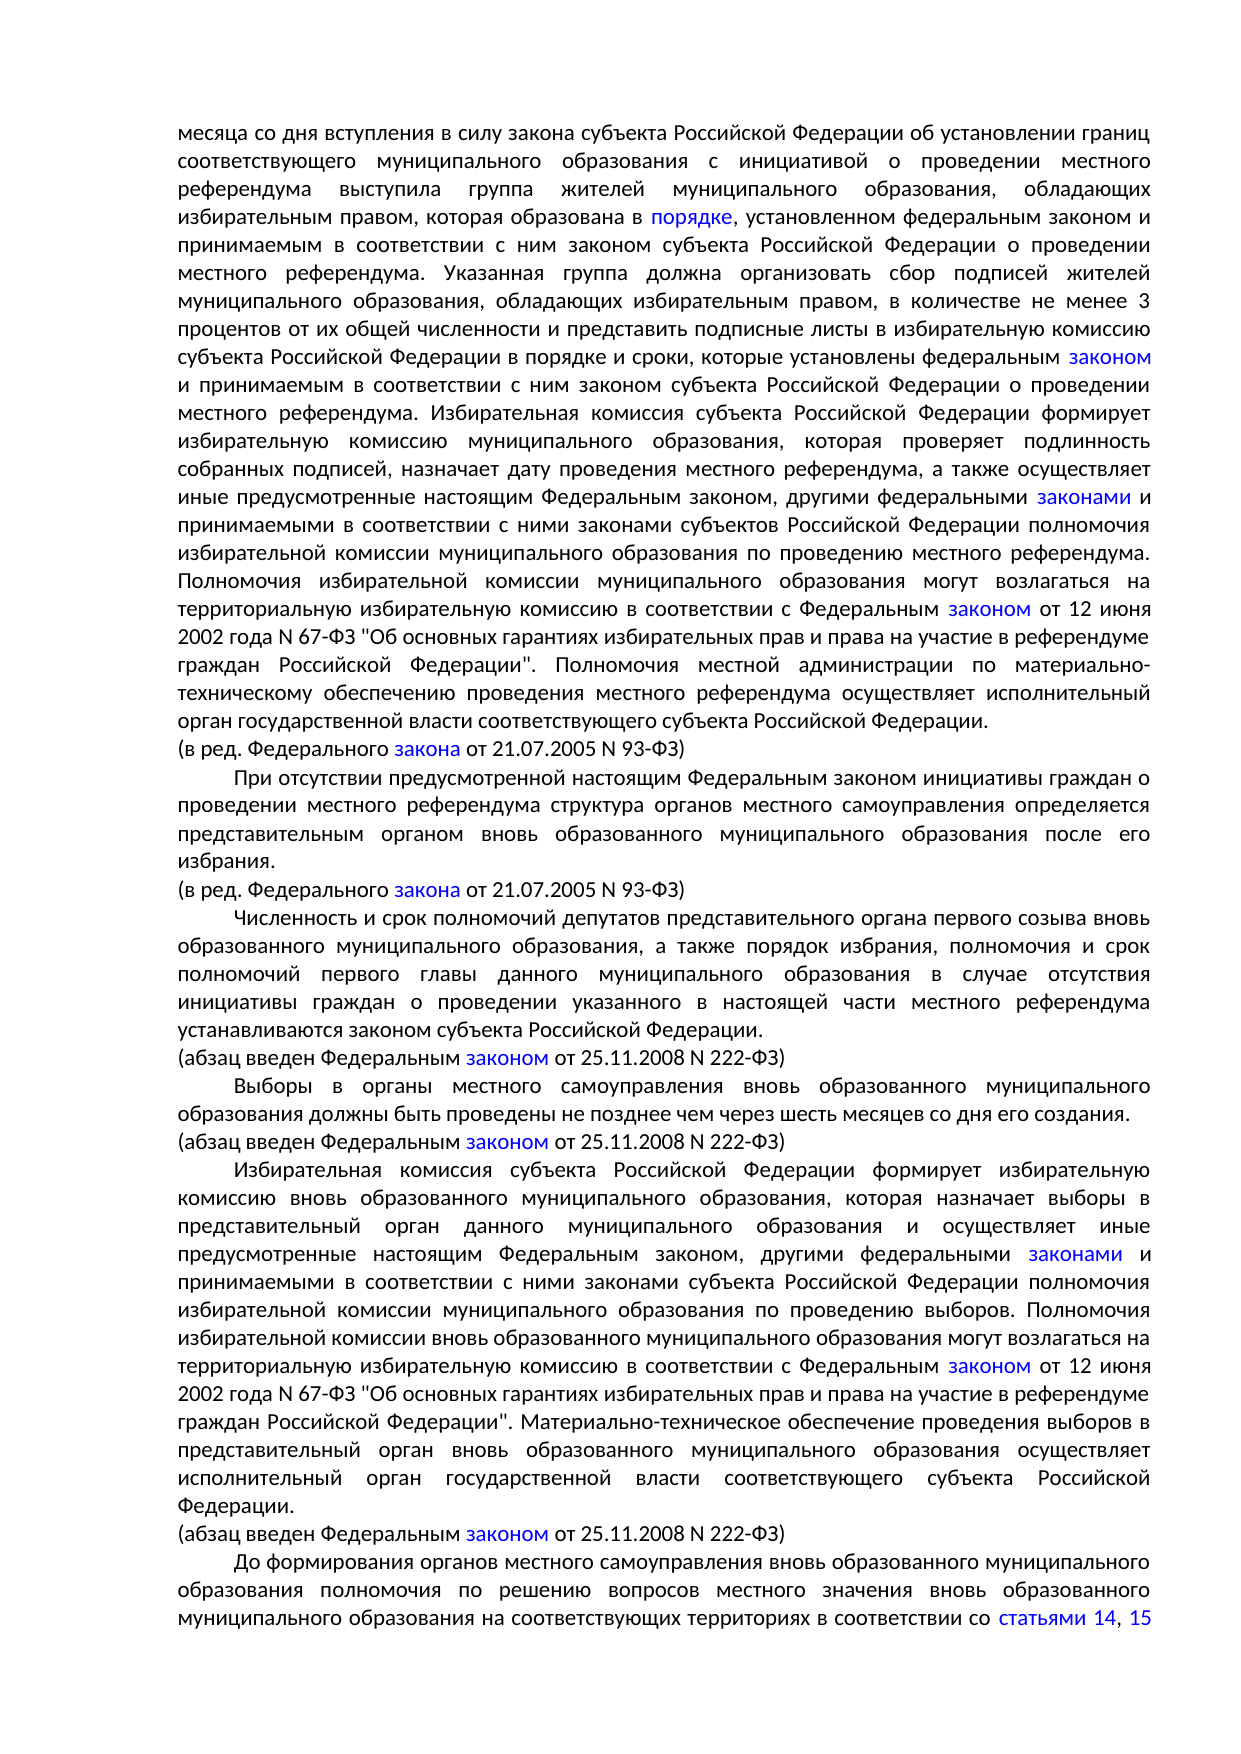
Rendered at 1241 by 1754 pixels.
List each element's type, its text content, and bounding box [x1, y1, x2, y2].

text (абзац введен Федеральным законом от 25.11.2008 N 222-ФЗ) [177, 1043, 1152, 1071]
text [177, 118, 1152, 734]
text (абзац введен Федеральным законом от 25.11.2008 N 222-ФЗ) [177, 1519, 1152, 1547]
text Избирательная комиссия субъекта Российской Федерации формирует избирательную комиссию вновь образованного муниципального образования, которая назначает выборы в представительный орган данного муниципального образования и осуществляет иные предусмотренные настоящим Федеральным законом, другими федеральными законами и принимаемыми в соответствии с ними законами субъекта Российской Федерации полномочия избирательной комиссии муниципального образования по проведению выборов. Полномочия избирательной комиссии вновь образованного муниципального образования могут возлагаться на территориальную избирательную комиссию в соответствии с Федеральным законом от 12 июня 2002 года N 67-ФЗ "Об основных гарантиях избирательных прав и права на участие в референдуме граждан Российской Федерации". Материально-техническое обеспечение проведения выборов в представительный орган вновь образованного муниципального образования осуществляет исполнительный орган государственной власти соответствующего субъекта Российской Федерации. [177, 1155, 1152, 1519]
text (в ред. Федерального закона от 21.07.2005 N 93-ФЗ) [177, 875, 1152, 903]
text Выборы в органы местного самоуправления вновь образованного муниципального образования должны быть проведены не позднее чем через шесть месяцев со дня его создания. [177, 1071, 1152, 1127]
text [177, 1547, 1152, 1631]
text (в ред. Федерального закона от 21.07.2005 N 93-ФЗ) [177, 734, 1152, 763]
text (абзац введен Федеральным законом от 25.11.2008 N 222-ФЗ) [177, 1127, 1152, 1155]
text При отсутствии предусмотренной настоящим Федеральным законом инициативы граждан о проведении местного референдума структура органов местного самоуправления определяется представительным органом вновь образованного муниципального образования после его избрания. [177, 763, 1152, 875]
text Численность и срок полномочий депутатов представительного органа первого созыва вновь образованного муниципального образования, а также порядок избрания, полномочия и срок полномочий первого главы данного муниципального образования в случае отсутствия инициативы граждан о проведении указанного в настоящей части местного референдума устанавливаются законом субъекта Российской Федерации. [177, 903, 1152, 1043]
